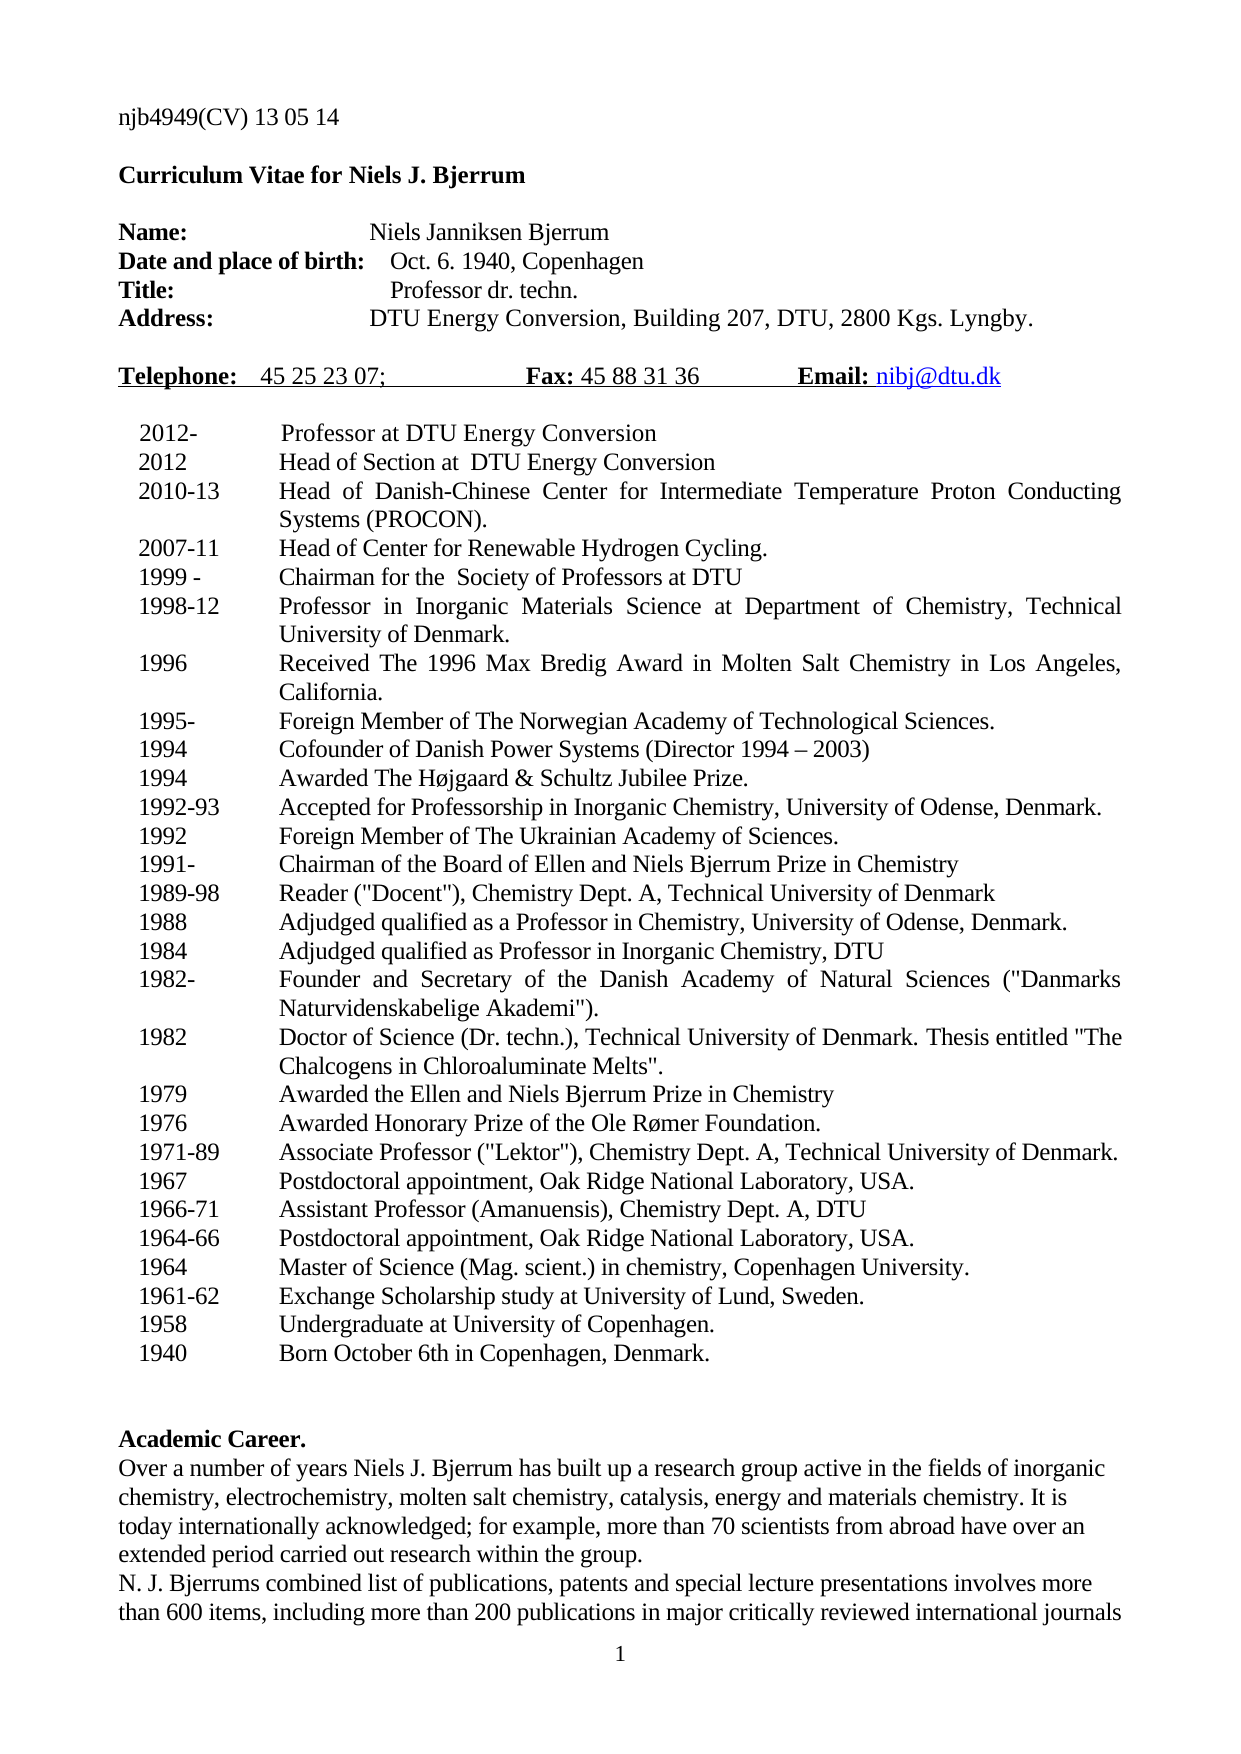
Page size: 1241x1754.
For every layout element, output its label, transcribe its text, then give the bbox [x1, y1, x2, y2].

text Name: Niels Janniksen Bjerrum [118, 217, 1122, 246]
table_cell 1992-93 [127, 792, 267, 821]
table_cell 1992 [127, 821, 267, 849]
table_cell 2007-11 1999 - [127, 533, 267, 591]
table_cell 1991- [127, 850, 267, 878]
table_cell Awarded the Ellen and Niels Bjerrum Prize in Chemistry [268, 1080, 1133, 1108]
table_cell Undergraduate at University of Copenhagen. [268, 1310, 1133, 1338]
table_cell Doctor of Science (Dr. techn.), Technical University of Denmark. Thesis entitled "The Chalcogens in Chloroaluminate Melts". [268, 1022, 1133, 1079]
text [118, 1568, 1122, 1626]
table_cell Master of Science (Mag. scient.) in chemistry, Copenhagen University. [268, 1252, 1133, 1281]
table_cell 1958 [127, 1310, 267, 1338]
text 2012- Professor at DTU Energy Conversion [118, 418, 1122, 447]
table_cell 1967 [127, 1166, 267, 1194]
table_cell Chairman of the Board of Ellen and Niels Bjerrum Prize in Chemistry [268, 850, 1133, 878]
table_cell Exchange Scholarship study at University of Lund, Sweden. [268, 1281, 1133, 1309]
table_cell 1982- [127, 965, 267, 1022]
table_cell 1976 [127, 1108, 267, 1137]
table_cell Awarded Honorary Prize of the Ole Rømer Foundation. [268, 1108, 1133, 1137]
table_cell Founder and Secretary of the Danish Academy of Natural Sciences ("Danmarks Naturvidenskabelige Akademi"). [268, 965, 1133, 1022]
table_cell 1994 [127, 763, 267, 792]
table_cell 1940 [127, 1338, 267, 1396]
table_cell 1971-89 [127, 1137, 267, 1166]
text Academic Career. [118, 1424, 1122, 1453]
table_cell 1964 [127, 1252, 267, 1281]
table_cell 1979 [127, 1080, 267, 1108]
table_cell Assistant Professor (Amanuensis), Chemistry Dept. A, DTU [268, 1195, 1133, 1223]
table_cell 1996 [127, 648, 267, 706]
table_cell 1989-98 [127, 878, 267, 907]
table_cell 1998-12 [127, 591, 267, 648]
text Curriculum Vitae for Niels J. Bjerrum [118, 160, 1122, 188]
subtitle Address: DTU Energy Conversion, Building 207, DTU, 2800 Kgs. Lyngby. [118, 303, 1122, 332]
text Title: Professor dr. techn. [118, 275, 1122, 303]
table_cell Adjudged qualified as a Professor in Chemistry, University of Odense, Denmark. [268, 907, 1133, 936]
text Date and place of birth: Oct. 6. 1940, Copenhagen [118, 246, 1122, 275]
text Over a number of years Niels J. Bjerrum has built up a research group active in the fields of inorganic chemistry, electrochemistry, molten salt chemistry, catalysis, energy and materials chemistry. It is today internationally acknowledged; for example, more than 70 scientists from abroad have over an extended period carried out research within the group. [99, 1453, 1122, 1568]
table_cell 1966-71 [127, 1195, 267, 1223]
table_cell Postdoctoral appointment, Oak Ridge National Laboratory, USA. [268, 1223, 1133, 1252]
table_cell 1984 [127, 936, 267, 964]
table_cell Reader ("Docent"), Chemistry Dept. A, Technical University of Denmark [268, 878, 1133, 907]
table_cell 1964-66 [127, 1223, 267, 1252]
table_header Head of Section at DTU Energy Conversion Head of Danish-Chinese Center for Intermediate Temperature Proton Conducting Systems (PROCON). [268, 447, 1133, 533]
table_cell Associate Professor ("Lektor"), Chemistry Dept. A, Technical University of Denmark. [268, 1137, 1133, 1166]
text njb4949(CV) 13 05 14 [118, 102, 1122, 131]
table_cell Professor in Inorganic Materials Science at Department of Chemistry, Technical University of Denmark. [268, 591, 1133, 648]
table_cell Received The 1996 Max Bredig Award in Molten Salt Chemistry in Los Angeles, California. [268, 648, 1133, 706]
table_cell Postdoctoral appointment, Oak Ridge National Laboratory, USA. [268, 1166, 1133, 1194]
table_cell 1988 [127, 907, 267, 936]
table_cell Foreign Member of The Ukrainian Academy of Sciences. [268, 821, 1133, 849]
table_cell Adjudged qualified as Professor in Inorganic Chemistry, DTU [268, 936, 1133, 964]
table_cell 1961-62 [127, 1281, 267, 1309]
table_cell Head of Center for Renewable Hydrogen Cycling. Chairman for the Society of Professors at DTU [268, 533, 1133, 591]
table_cell 1995- 1994 [127, 706, 267, 763]
table_cell Accepted for Professorship in Inorganic Chemistry, University of Odense, Denmark. [268, 792, 1133, 821]
table_header 2012 2010-13 [127, 447, 267, 533]
text Telephone: 45 25 23 07; Fax: 45 88 31 36 Email: nibj@dtu.dk [118, 361, 1122, 390]
table_cell Foreign Member of The Norwegian Academy of Technological Sciences. Cofounder of Danish Power Systems (Director 1994 – 2003) [268, 706, 1133, 763]
table_cell 1982 [127, 1022, 267, 1079]
table_cell Born October 6th in Copenhagen, Denmark. [268, 1338, 1133, 1396]
table_cell Awarded The Højgaard & Schultz Jubilee Prize. [268, 763, 1133, 792]
